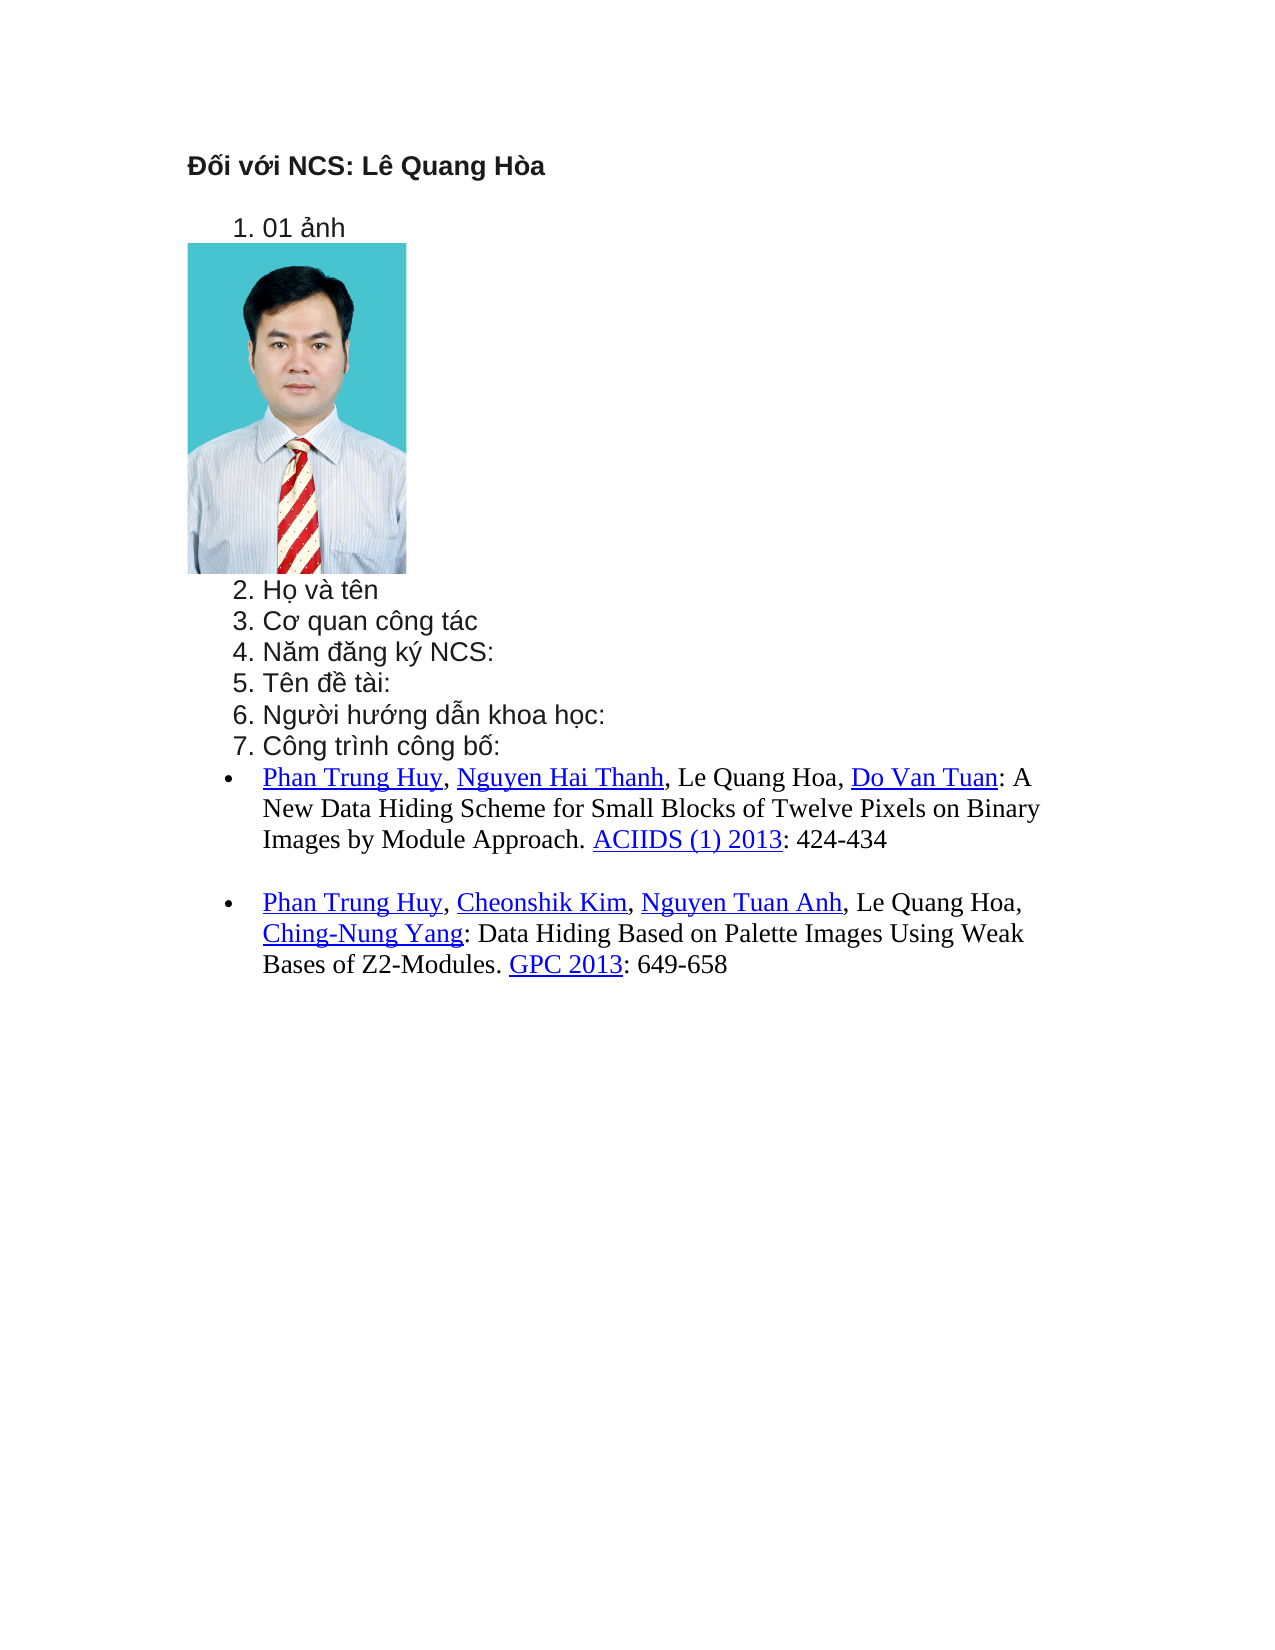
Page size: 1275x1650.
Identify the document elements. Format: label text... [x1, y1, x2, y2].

text 1. 01 ảnh [187, 212, 1087, 244]
text 7. Công trình công bố: [187, 730, 1087, 761]
text 6. Người hướng dẫn khoa học: [187, 699, 1087, 730]
text 2. Họ và tên [187, 574, 1087, 605]
list Phan Trung Huy, Nguyen Hai Thanh, Le Quang Hoa, Do Van Tuan: A New Data Hiding Scheme for Small Blocks of Twelve Pixels on Binary Images by Module Approach. ACIIDS (1) 2013: 424-434 [225, 761, 1087, 855]
text Đối với NCS: Lê Quang Hòa [187, 150, 1087, 181]
text 3. Cơ quan công tác [187, 605, 1087, 636]
text 5. Tên đề tài: [187, 667, 1087, 699]
list Phan Trung Huy, Cheonshik Kim, Nguyen Tuan Anh, Le Quang Hoa, Ching-Nung Yang: Data Hiding Based on Palette Images Using Weak Bases of Z2-Modules. GPC 2013: 649-658 [225, 886, 1087, 979]
text 4. Năm đăng ký NCS: [187, 636, 1087, 667]
picture [187, 243, 407, 574]
